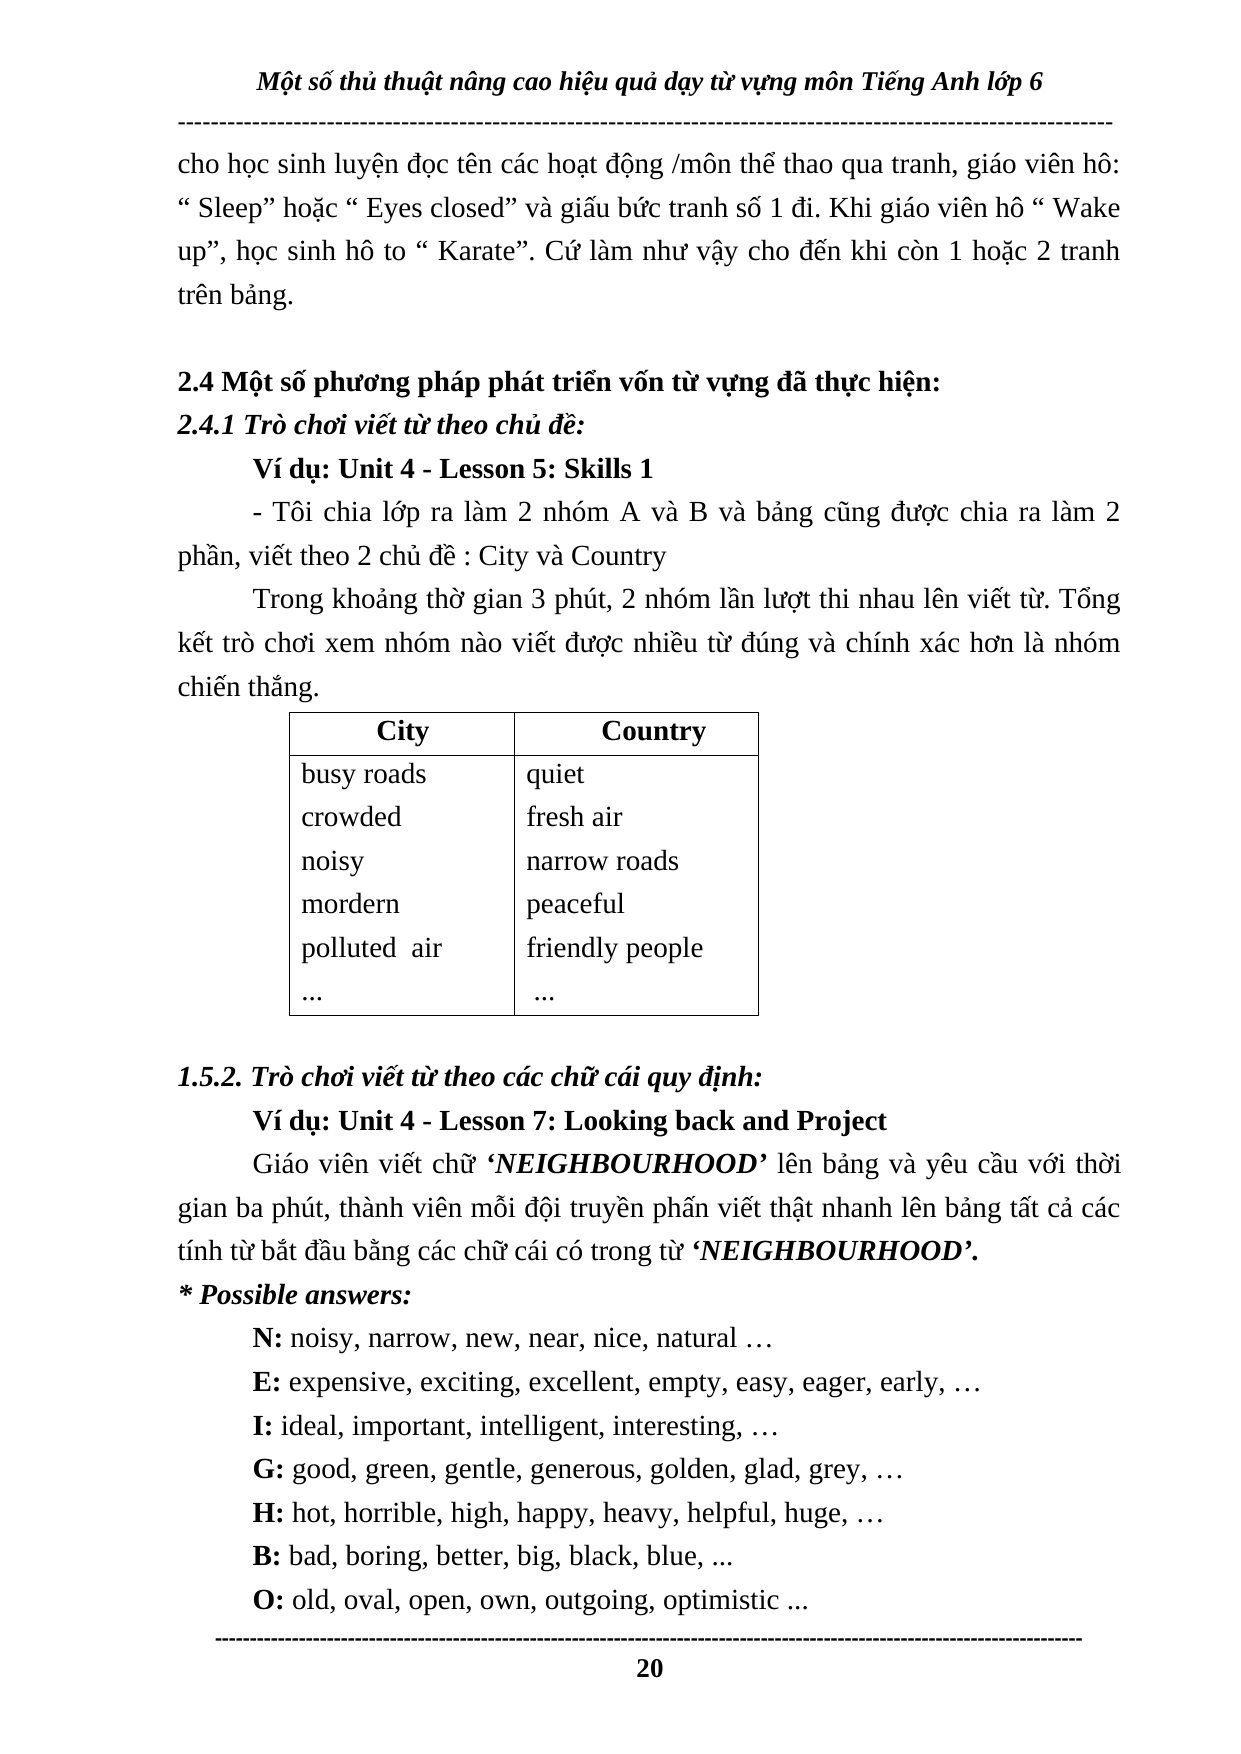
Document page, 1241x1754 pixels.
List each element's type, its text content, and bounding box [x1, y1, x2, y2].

text 2.4.1 Trò chơi viết từ theo chủ đề: [177, 407, 1122, 441]
text H: hot, horrible, high, happy, heavy, helpful, huge, … [177, 1495, 1122, 1528]
text Ví dụ: Unit 4 - Lesson 5: Skills 1 [177, 451, 1122, 484]
table_cell busy roads crowded noisy mordern polluted air ... [290, 756, 514, 1015]
text B: bad, boring, better, big, black, blue, ... [177, 1538, 1122, 1572]
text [177, 146, 1122, 310]
text * Possible answers: [177, 1277, 1122, 1311]
text Trong khoảng thờ gian 3 phút, 2 nhóm lần lượt thi nhau lên viết từ. Tổng kết trò chơi xem nhóm nào viết được nhiều từ đúng và chính xác hơn là nhóm chiến thắng. [177, 582, 1122, 702]
text G: good, green, gentle, generous, golden, glad, grey, … [177, 1451, 1122, 1485]
text O: old, oval, open, own, outgoing, optimistic ... [177, 1582, 1122, 1615]
text 2.4 Một số phương pháp phát triển vốn từ vựng đã thực hiện: [177, 364, 1122, 397]
text Ví dụ: Unit 4 - Lesson 7: Looking back and Project [177, 1103, 1122, 1136]
text N: noisy, narrow, new, near, nice, natural … [177, 1321, 1122, 1354]
text 1.5.2. Trò chơi viết từ theo các chữ cái quy định: [177, 1059, 1122, 1093]
table_cell quiet fresh air narrow roads peaceful friendly people ... [515, 756, 758, 1015]
text - Tôi chia lớp ra làm 2 nhóm A và B và bảng cũng được chia ra làm 2 phần, viết theo 2 chủ đề : City và Country [177, 494, 1122, 572]
table_header Country [515, 713, 758, 755]
text Giáo viên viết chữ ‘NEIGHBOURHOOD’ lên bảng và yêu cầu với thời gian ba phút, thành viên mỗi đội truyền phấn viết thật nhanh lên bảng tất cả các tính từ bắt đầu bằng các chữ cái có trong từ ‘NEIGHBOURHOOD’. [177, 1146, 1122, 1267]
table_header City [290, 713, 514, 755]
text I: ideal, important, intelligent, interesting, … [177, 1408, 1122, 1441]
text E: expensive, exciting, excellent, empty, easy, eager, early, … [177, 1364, 1122, 1398]
